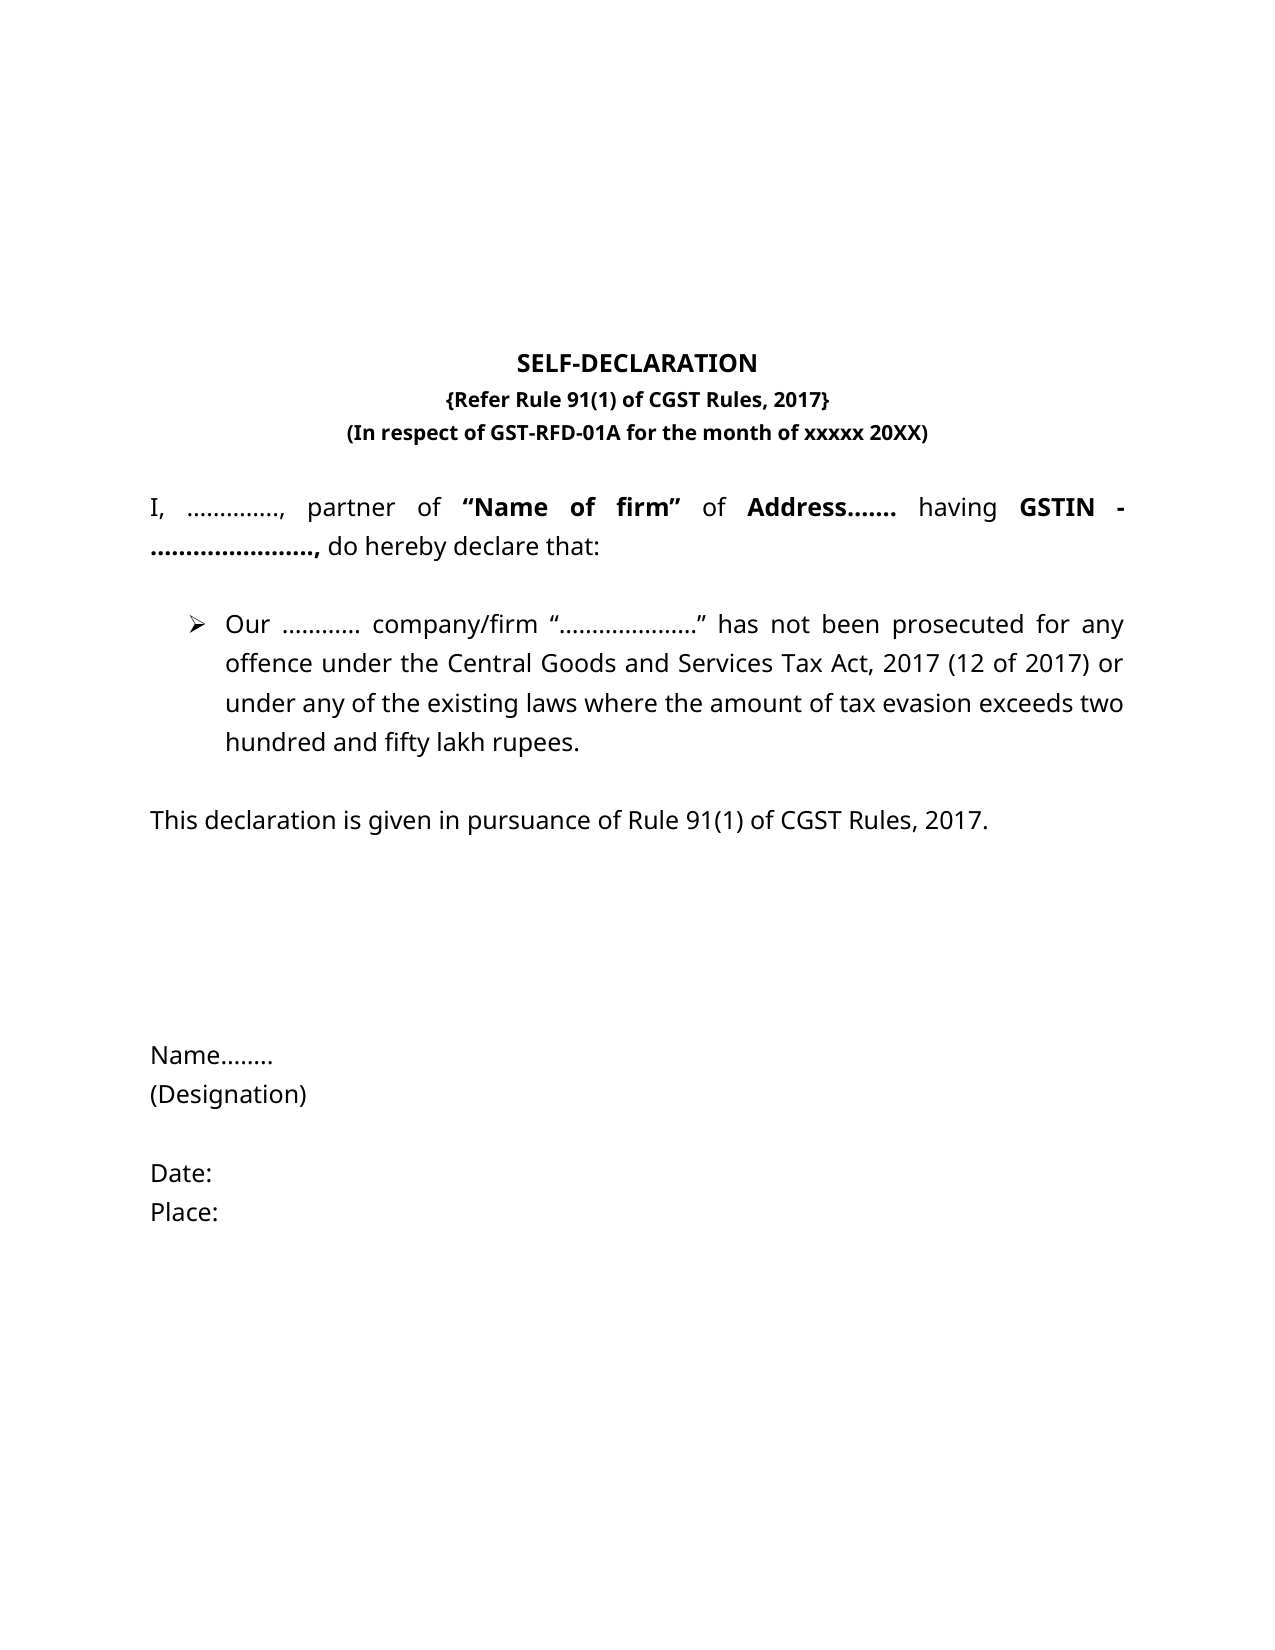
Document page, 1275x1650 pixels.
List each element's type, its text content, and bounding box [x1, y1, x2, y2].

text (Designation) [150, 1077, 1125, 1111]
text {Refer Rule 91(1) of CGST Rules, 2017} [150, 385, 1125, 413]
text I, ………….., partner of “Name of firm” of Address……. having GSTIN -………………….., do hereby declare that: [150, 489, 1125, 563]
list Our ………… company/firm “…………………” has not been prosecuted for any offence under the Central Goods and Services Tax Act, 2017 (12 of 2017) or under any of the existing laws where the amount of tax evasion exceeds two hundred and fifty lakh rupees. [187, 607, 1125, 758]
text (In respect of GST-RFD-01A for the month of xxxxx 20XX) [150, 418, 1125, 446]
text Name…….. [150, 1038, 1125, 1072]
text This declaration is given in pursuance of Rule 91(1) of CGST Rules, 2017. [150, 803, 1125, 837]
text Date: [150, 1155, 1125, 1189]
text SELF-DECLARATION [150, 346, 1125, 380]
text Place: [150, 1194, 1125, 1228]
